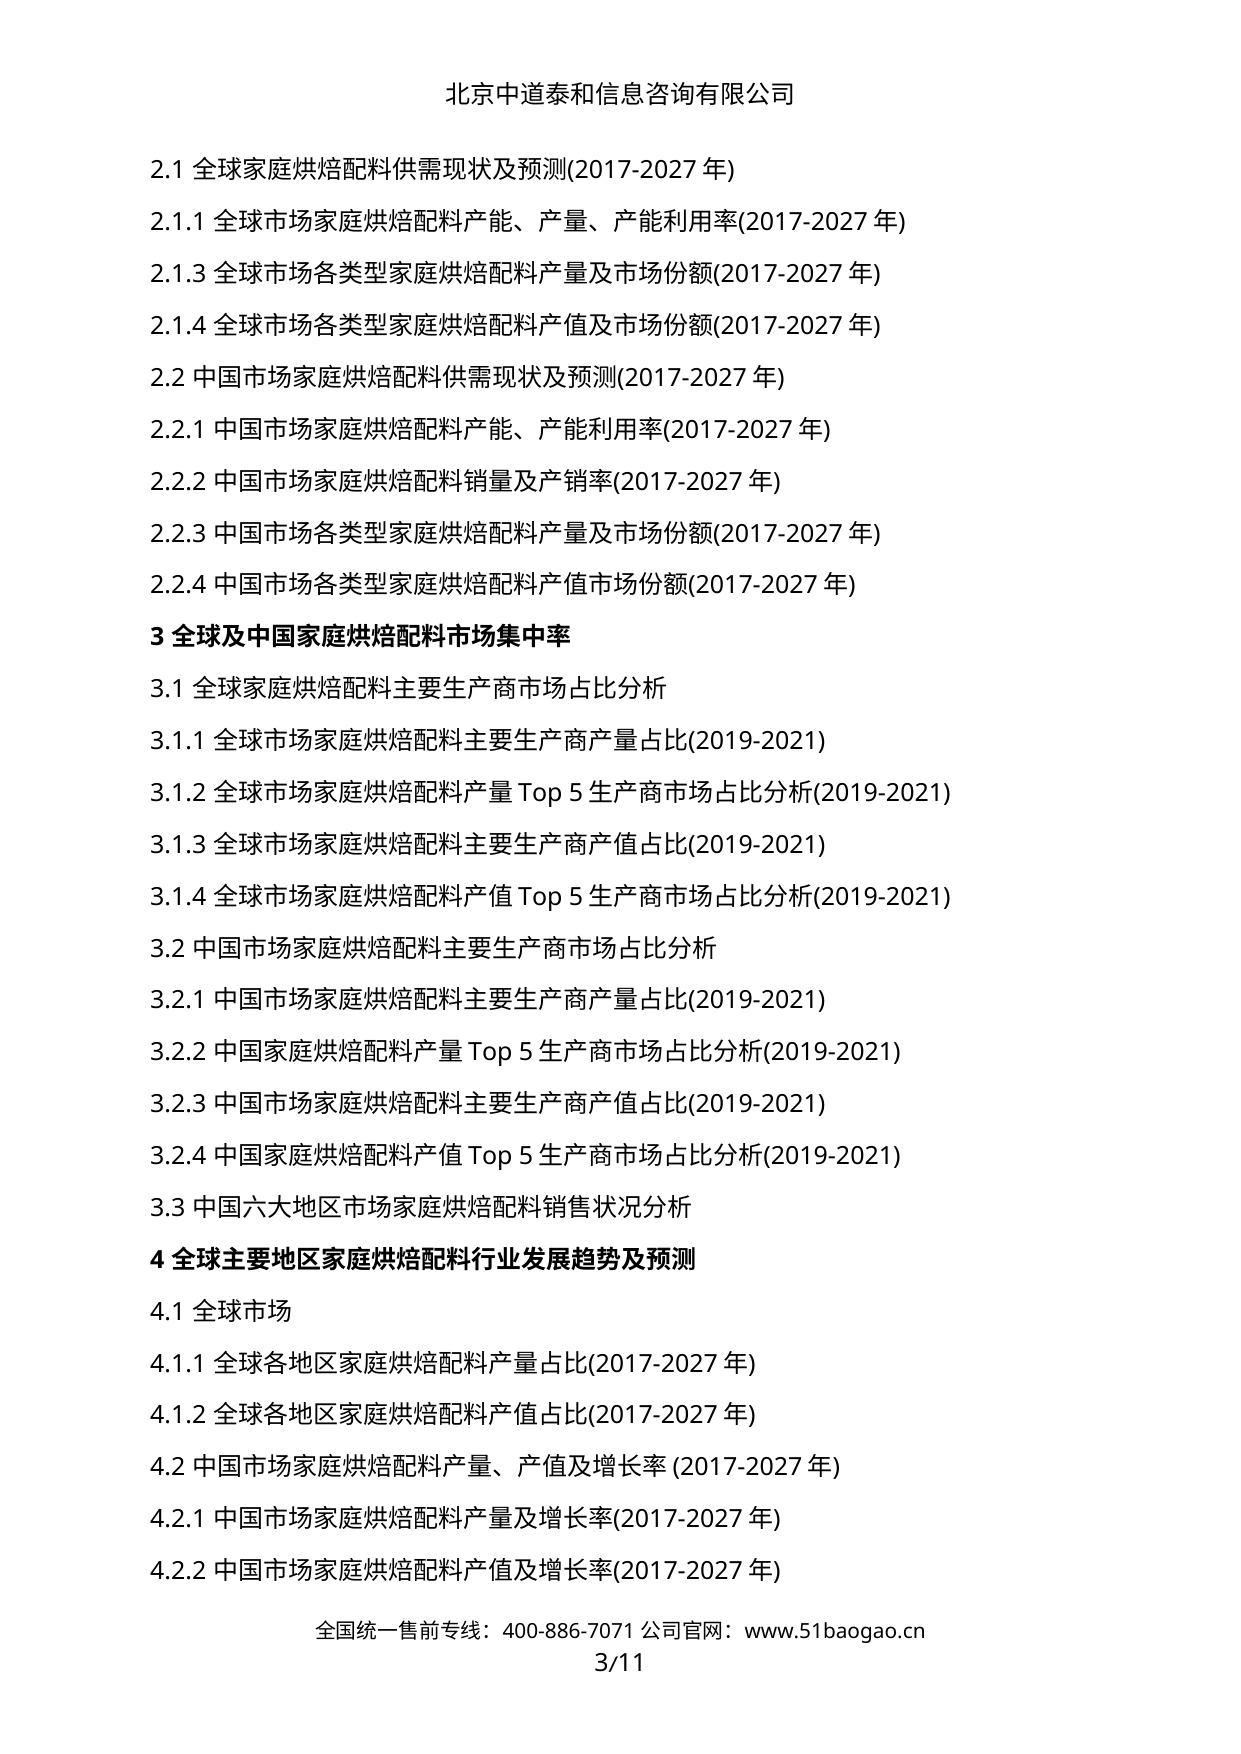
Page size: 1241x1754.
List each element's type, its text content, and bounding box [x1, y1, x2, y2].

text 3.2.1 中国市场家庭烘焙配料主要生产商产量占比(2019-2021) [150, 980, 1090, 1016]
text 3.1.1 全球市场家庭烘焙配料主要生产商产量占比(2019-2021) [150, 721, 1090, 757]
text 2.1 全球家庭烘焙配料供需现状及预测(2017-2027年) [150, 150, 1090, 186]
text 3.2 中国市场家庭烘焙配料主要生产商市场占比分析 [150, 928, 1090, 964]
text 3.3 中国六大地区市场家庭烘焙配料销售状况分析 [150, 1187, 1090, 1224]
text 2.1.1 全球市场家庭烘焙配料产能、产量、产能利用率(2017-2027年) [150, 202, 1090, 238]
text 2.2 中国市场家庭烘焙配料供需现状及预测(2017-2027年) [150, 357, 1090, 394]
text 2.2.1 中国市场家庭烘焙配料产能、产能利用率(2017-2027年) [150, 409, 1090, 446]
text 3.1.4 全球市场家庭烘焙配料产值Top 5生产商市场占比分析(2019-2021) [150, 876, 1090, 912]
text 3.1.3 全球市场家庭烘焙配料主要生产商产值占比(2019-2021) [150, 824, 1090, 861]
text 4.2.1 中国市场家庭烘焙配料产量及增长率(2017-2027年) [150, 1499, 1090, 1535]
text 2.2.3 中国市场各类型家庭烘焙配料产量及市场份额(2017-2027年) [150, 513, 1090, 549]
text 3.1 全球家庭烘焙配料主要生产商市场占比分析 [150, 669, 1090, 705]
text 4 全球主要地区家庭烘焙配料行业发展趋势及预测 [150, 1239, 1090, 1276]
text 4.2.2 中国市场家庭烘焙配料产值及增长率(2017-2027年) [150, 1551, 1090, 1587]
text 2.1.3 全球市场各类型家庭烘焙配料产量及市场份额(2017-2027年) [150, 254, 1090, 290]
text 4.2 中国市场家庭烘焙配料产量、产值及增长率 (2017-2027年) [150, 1447, 1090, 1483]
text 3 全球及中国家庭烘焙配料市场集中率 [150, 617, 1090, 653]
text 2.1.4 全球市场各类型家庭烘焙配料产值及市场份额(2017-2027年) [150, 306, 1090, 342]
text 3.2.2 中国家庭烘焙配料产量Top 5生产商市场占比分析(2019-2021) [150, 1032, 1090, 1068]
text 3.2.3 中国市场家庭烘焙配料主要生产商产值占比(2019-2021) [150, 1084, 1090, 1120]
text 4.1 全球市场 [150, 1291, 1090, 1327]
text 2.2.4 中国市场各类型家庭烘焙配料产值市场份额(2017-2027年) [150, 565, 1090, 601]
text 3.2.4 中国家庭烘焙配料产值Top 5生产商市场占比分析(2019-2021) [150, 1136, 1090, 1172]
text 4.1.2 全球各地区家庭烘焙配料产值占比(2017-2027年) [150, 1395, 1090, 1431]
text 4.1.1 全球各地区家庭烘焙配料产量占比(2017-2027年) [150, 1343, 1090, 1379]
text 2.2.2 中国市场家庭烘焙配料销量及产销率(2017-2027年) [150, 461, 1090, 497]
text 3.1.2 全球市场家庭烘焙配料产量Top 5生产商市场占比分析(2019-2021) [150, 772, 1090, 809]
